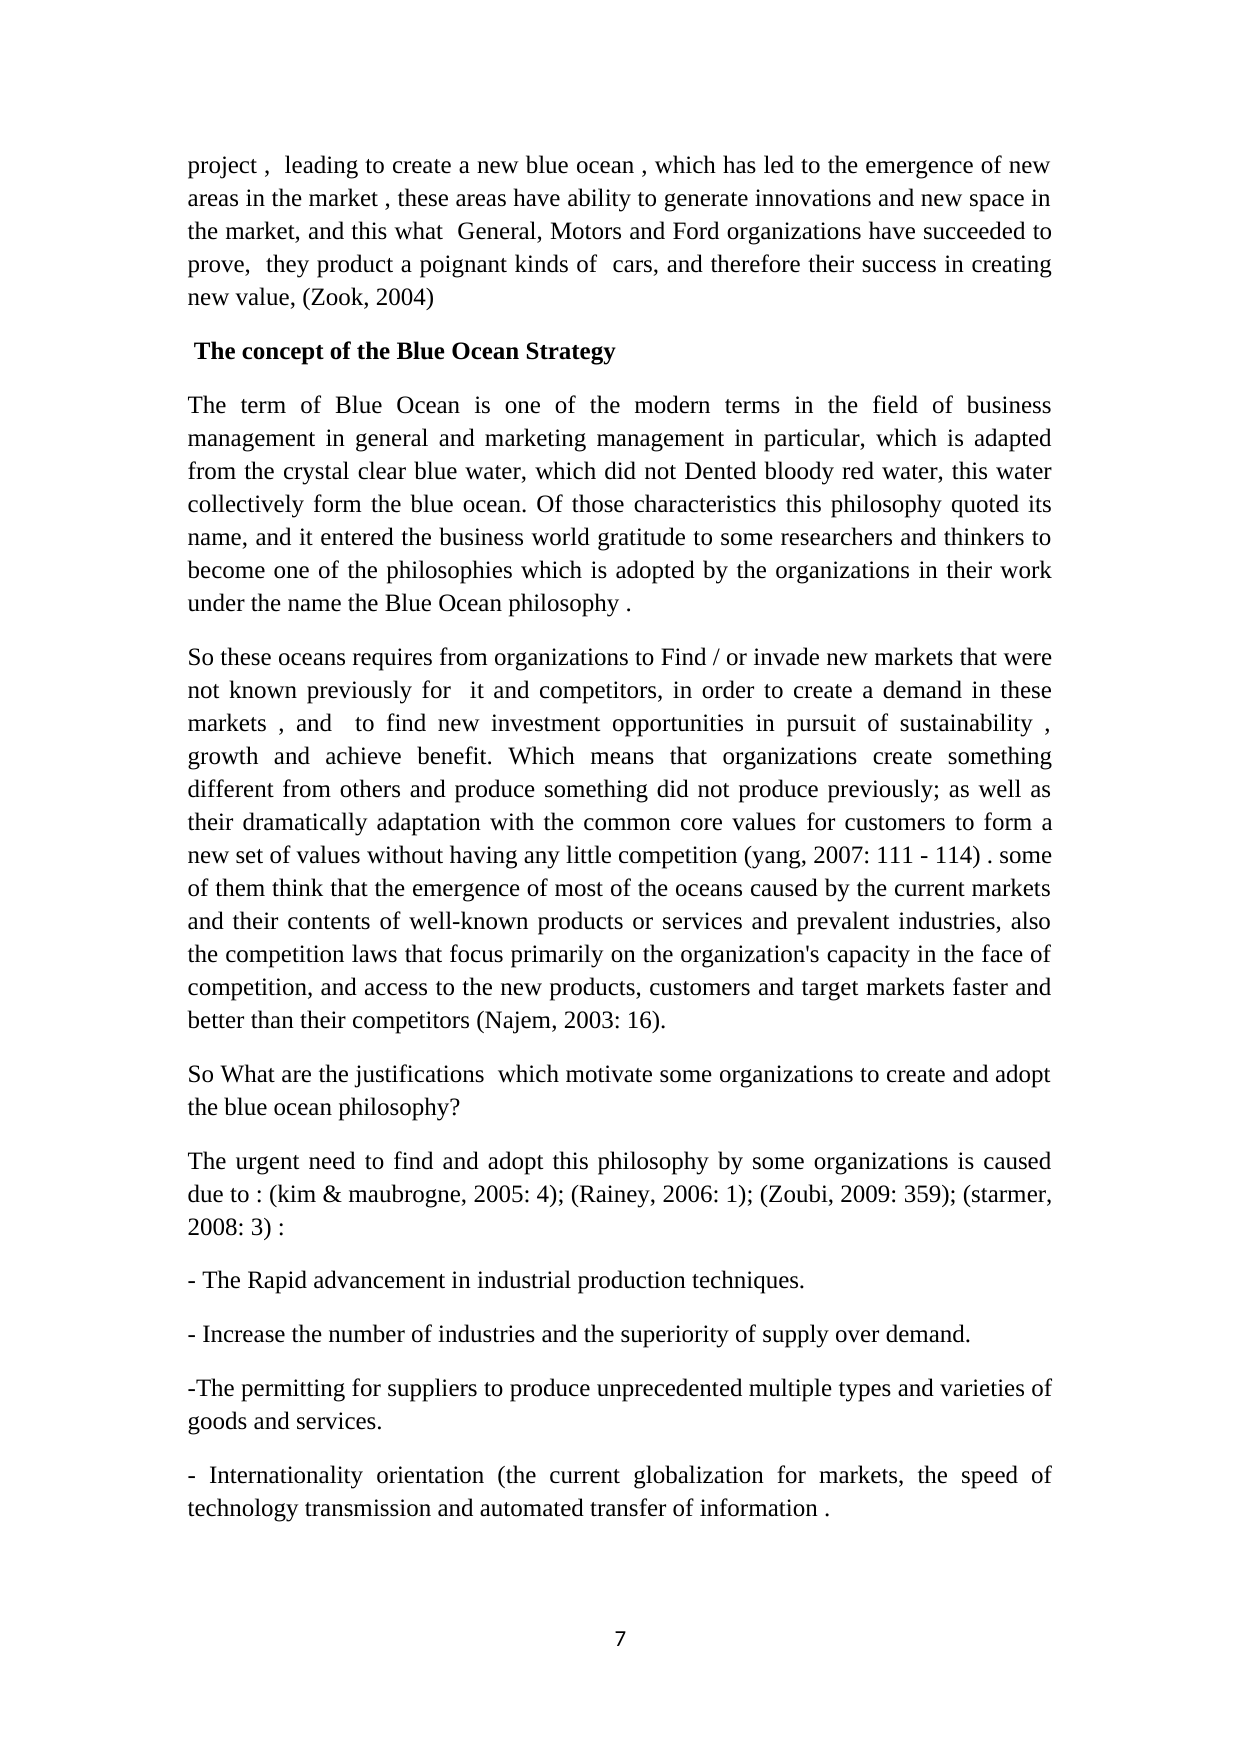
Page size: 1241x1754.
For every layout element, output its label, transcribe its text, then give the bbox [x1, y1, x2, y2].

text The urgent need to find and adopt this philosophy by some organizations is caused due to : (kim & maubrogne, 2005: 4); (Rainey, 2006: 1); (Zoubi, 2009: 359); (starmer, 2008: 3) : [187, 1146, 1053, 1241]
text - Increase the number of industries and the superiority of supply over demand. [187, 1319, 1053, 1348]
text So these oceans requires from organizations to Find / or invade new markets that were not known previously for it and competitors, in order to create a demand in these markets , and to find new investment opportunities in pursuit of sustainability , growth and achieve benefit. Which means that organizations create something different from others and produce something did not produce previously; as well as their dramatically adaptation with the common core values ​​for customers to form a new set of values ​​without having any little competition (yang, 2007: 111 - 114) . some of them think that the emergence of most of the oceans caused by the current markets and their contents of well-known products or services and prevalent industries, also the competition laws that focus primarily on the organization's capacity in the face of competition, and access to the new products, customers and target markets faster and better than their competitors (Najem, 2003: 16). [187, 642, 1053, 1034]
text The concept of the Blue Ocean Strategy [187, 336, 1053, 365]
text - Internationality orientation (the current globalization for markets, the speed of technology transmission and automated transfer of information . [187, 1460, 1053, 1522]
text - The Rapid advancement in industrial production techniques. [187, 1266, 1053, 1294]
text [187, 150, 1053, 311]
text So What are the justifications which motivate some organizations to create and adopt the blue ocean philosophy? [187, 1059, 1053, 1121]
text The term of Blue Ocean is one of the modern terms in the field of business management in general and marketing management in particular, which is adapted from the crystal clear blue water, which did not Dented bloody red water, this water collectively form the blue ocean. Of those characteristics this philosophy quoted its name, and it entered the business world gratitude to some researchers and thinkers to become one of the philosophies which is adopted by the organizations in their work under the name the Blue Ocean philosophy . [187, 390, 1053, 617]
text -The permitting for suppliers to produce unprecedented multiple types and varieties of goods and services. [187, 1373, 1053, 1435]
